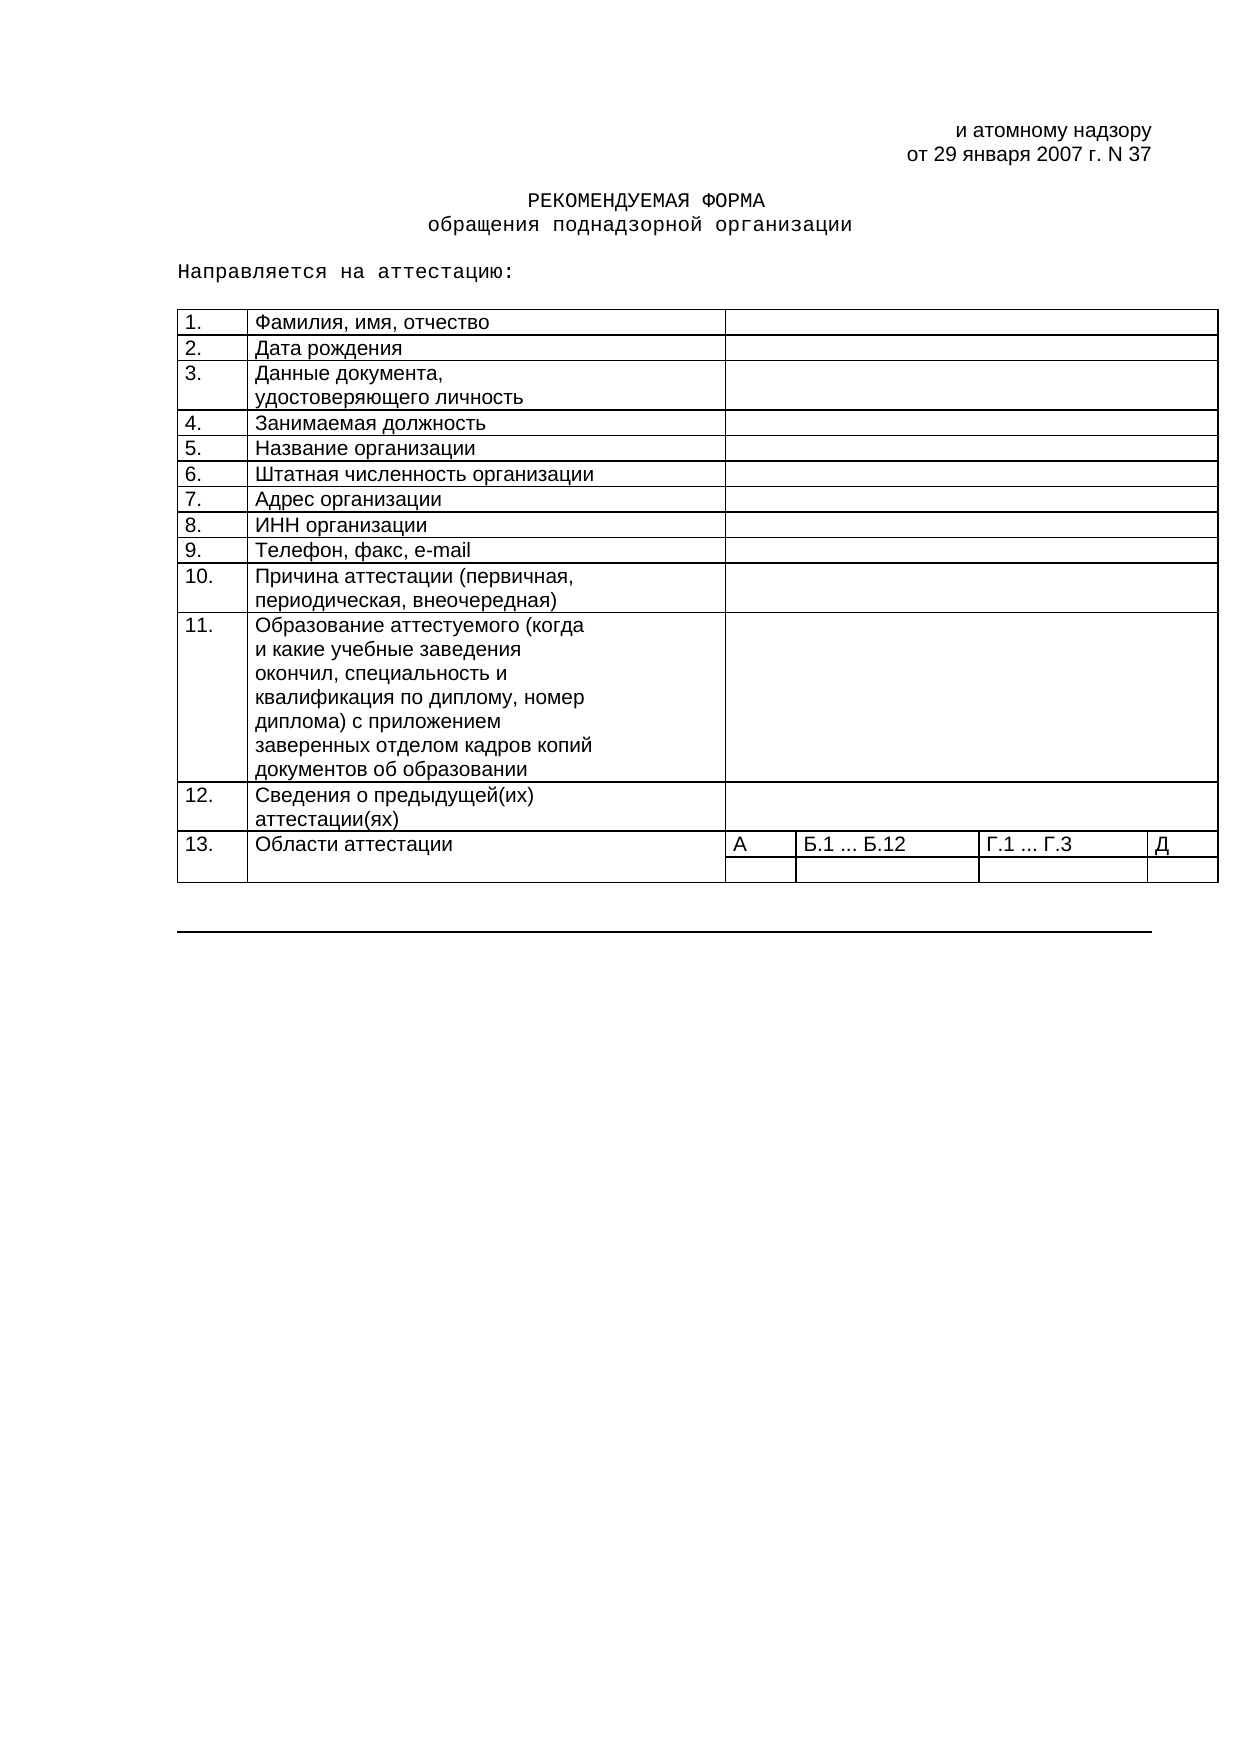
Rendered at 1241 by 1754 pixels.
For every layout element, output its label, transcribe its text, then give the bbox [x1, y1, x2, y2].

table_cell [726, 361, 1217, 409]
table_cell [726, 564, 1217, 612]
text РЕКОМЕНДУЕМАЯ ФОРМА [177, 190, 1152, 214]
table_header [726, 310, 1217, 334]
table_cell Д [1148, 832, 1217, 856]
table_cell [726, 436, 1217, 460]
table_cell Занимаемая должность [248, 411, 725, 434]
table_cell [726, 513, 1217, 537]
table_cell [726, 487, 1217, 511]
table_cell Образование аттестуемого (когда и какие учебные заведения окончил, специальность и квалификация по диплому, номер диплома) с приложением заверенных отделом кадров копий документов об образовании [248, 613, 725, 781]
table_cell [726, 462, 1217, 486]
table_cell Адрес организации [248, 487, 725, 511]
table_cell 10. [178, 564, 247, 612]
table_cell ИНН организации [248, 513, 725, 537]
table_cell Причина аттестации (первичная, периодическая, внеочередная) [248, 564, 725, 612]
table_header 1. [178, 310, 247, 334]
table_cell [797, 858, 978, 881]
table_cell [1148, 858, 1217, 881]
table_cell Г.1 ... Г.3 [980, 832, 1147, 856]
table_cell [726, 858, 795, 881]
table_cell Телефон, факс, e-mail [248, 538, 725, 562]
table_cell Дата рождения [248, 336, 725, 359]
table_cell [726, 411, 1217, 434]
table_cell 2. [178, 336, 247, 359]
table_cell 6. [178, 462, 247, 486]
table_header Фамилия, имя, отчество [248, 310, 725, 334]
table_cell 7. [178, 487, 247, 511]
table_cell Данные документа, удостоверяющего личность [248, 361, 725, 409]
table_cell 13. [178, 832, 247, 881]
text и атомному надзору [177, 118, 1152, 142]
text обращения поднадзорной организации [177, 214, 1152, 237]
table_cell 4. [178, 411, 247, 434]
table_cell 8. [178, 513, 247, 537]
text от 29 января 2007 г. N 37 [177, 142, 1152, 166]
table_cell [726, 613, 1217, 781]
table_cell [726, 783, 1217, 830]
table_cell 11. [178, 613, 247, 781]
table_cell Название организации [248, 436, 725, 460]
table_cell [726, 336, 1217, 359]
table_cell 3. [178, 361, 247, 409]
table_cell [726, 538, 1217, 562]
table_cell 5. [178, 436, 247, 460]
table_cell Штатная численность организации [248, 462, 725, 486]
table_cell Сведения о предыдущей(их) аттестации(ях) [248, 783, 725, 830]
table_cell 9. [178, 538, 247, 562]
table_cell Б.1 ... Б.12 [797, 832, 978, 856]
table_cell Области аттестации [248, 832, 725, 881]
table_cell [980, 858, 1147, 881]
text Направляется на аттестацию: [177, 261, 1152, 284]
table_cell А [726, 832, 795, 856]
table_cell 12. [178, 783, 247, 830]
